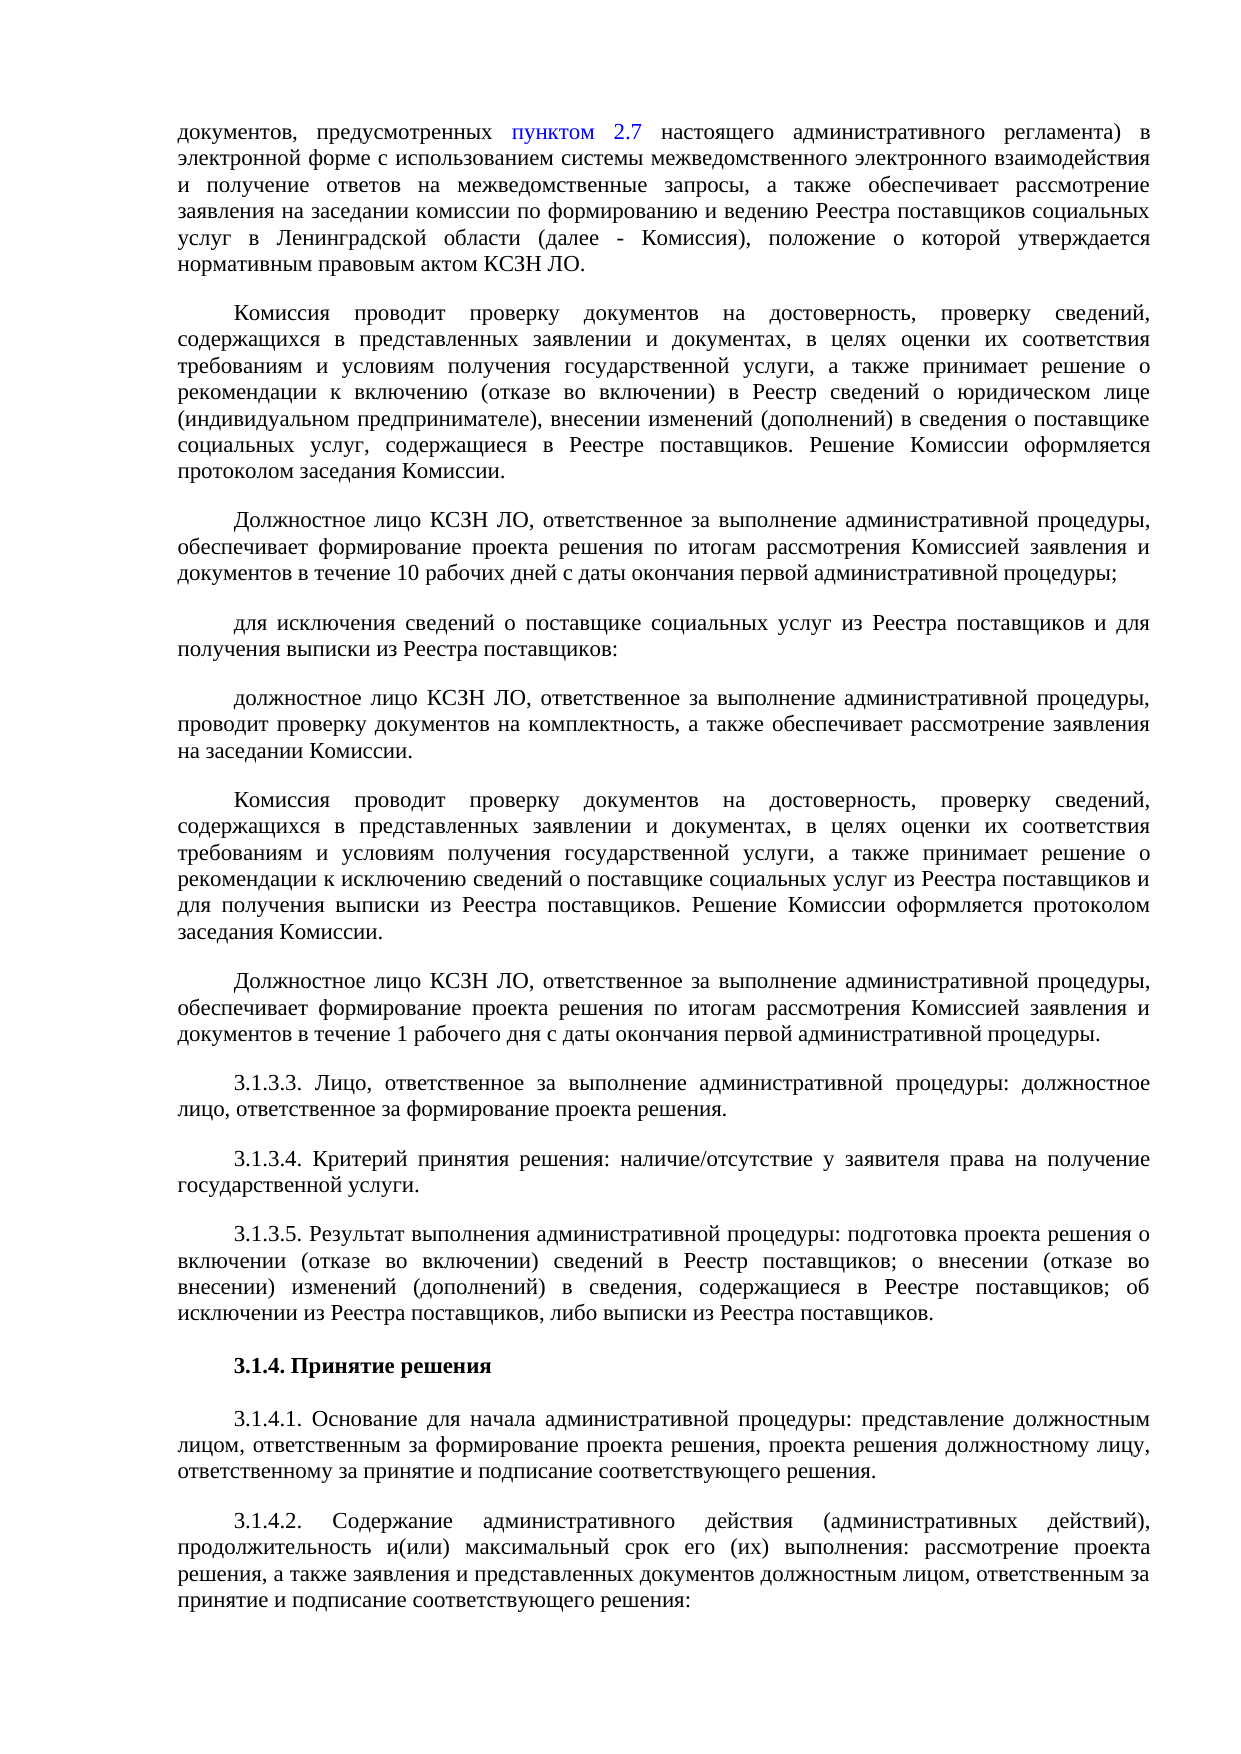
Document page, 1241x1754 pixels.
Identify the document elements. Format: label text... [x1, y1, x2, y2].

text 3.1.4.1. Основание для начала административной процедуры: представление должностным лицом, ответственным за формирование проекта решения, проекта решения должностному лицу, ответственному за принятие и подписание соответствующего решения. [177, 1405, 1152, 1484]
text Комиссия проводит проверку документов на достоверность, проверку сведений, содержащихся в представленных заявлении и документах, в целях оценки их соответствия требованиям и условиям получения государственной услуги, а также принимает решение о рекомендации к исключению сведений о поставщике социальных услуг из Реестра поставщиков и для получения выписки из Реестра поставщиков. Решение Комиссии оформляется протоколом заседания Комиссии. [177, 786, 1152, 944]
text 3.1.3.3. Лицо, ответственное за выполнение административной процедуры: должностное лицо, ответственное за формирование проекта решения. [177, 1069, 1152, 1122]
text 3.1.4.2. Содержание административного действия (административных действий), продолжительность и(или) максимальный срок его (их) выполнения: рассмотрение проекта решения, а также заявления и представленных документов должностным лицом, ответственным за принятие и подписание соответствующего решения: [177, 1507, 1152, 1612]
text Комиссия проводит проверку документов на достоверность, проверку сведений, содержащихся в представленных заявлении и документах, в целях оценки их соответствия требованиям и условиям получения государственной услуги, а также принимает решение о рекомендации к включению (отказе во включении) в Реестр сведений о юридическом лице (индивидуальном предпринимателе), внесении изменений (дополнений) в сведения о поставщике социальных услуг, содержащиеся в Реестре поставщиков. Решение Комиссии оформляется протоколом заседания Комиссии. [177, 299, 1152, 484]
text Должностное лицо КСЗН ЛО, ответственное за выполнение административной процедуры, обеспечивает формирование проекта решения по итогам рассмотрения Комиссией заявления и документов в течение 10 рабочих дней с даты окончания первой административной процедуры; [177, 507, 1152, 586]
text 3.1.3.5. Результат выполнения административной процедуры: подготовка проекта решения о включении (отказе во включении) сведений в Реестр поставщиков; о внесении (отказе во внесении) изменений (дополнений) в сведения, содержащиеся в Реестре поставщиков; об исключении из Реестра поставщиков, либо выписки из Реестра поставщиков. [177, 1220, 1152, 1326]
text Должностное лицо КСЗН ЛО, ответственное за выполнение административной процедуры, обеспечивает формирование проекта решения по итогам рассмотрения Комиссией заявления и документов в течение 1 рабочего дня с даты окончания первой административной процедуры. [177, 967, 1152, 1046]
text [177, 118, 1152, 276]
text должностное лицо КСЗН ЛО, ответственное за выполнение административной процедуры, проводит проверку документов на комплектность, а также обеспечивает рассмотрение заявления на заседании Комиссии. [177, 684, 1152, 763]
text 3.1.3.4. Критерий принятия решения: наличие/отсутствие у заявителя права на получение государственной услуги. [177, 1145, 1152, 1197]
text для исключения сведений о поставщике социальных услуг из Реестра поставщиков и для получения выписки из Реестра поставщиков: [177, 608, 1152, 661]
title 3.1.4. Принятие решения [177, 1352, 1152, 1378]
